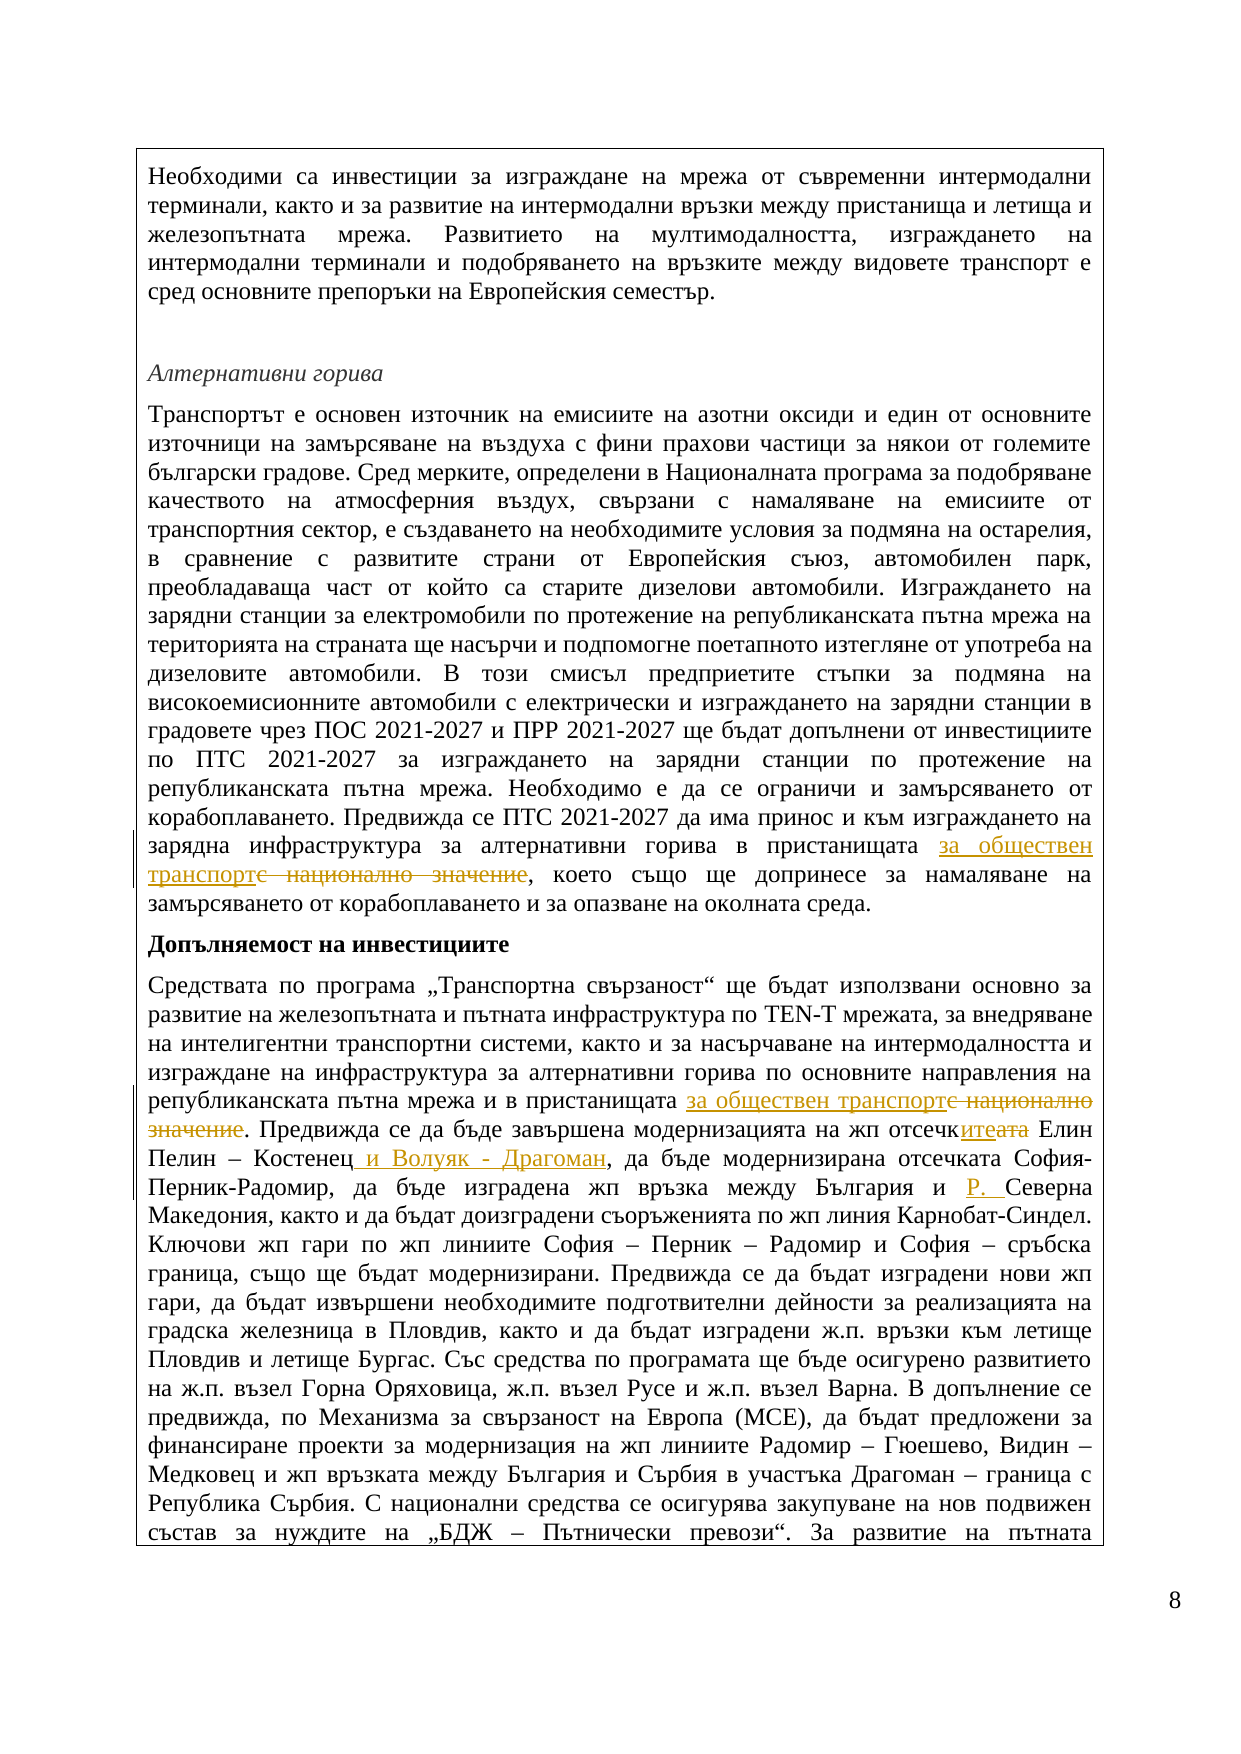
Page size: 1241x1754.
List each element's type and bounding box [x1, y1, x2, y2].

table_header [137, 149, 1103, 1545]
